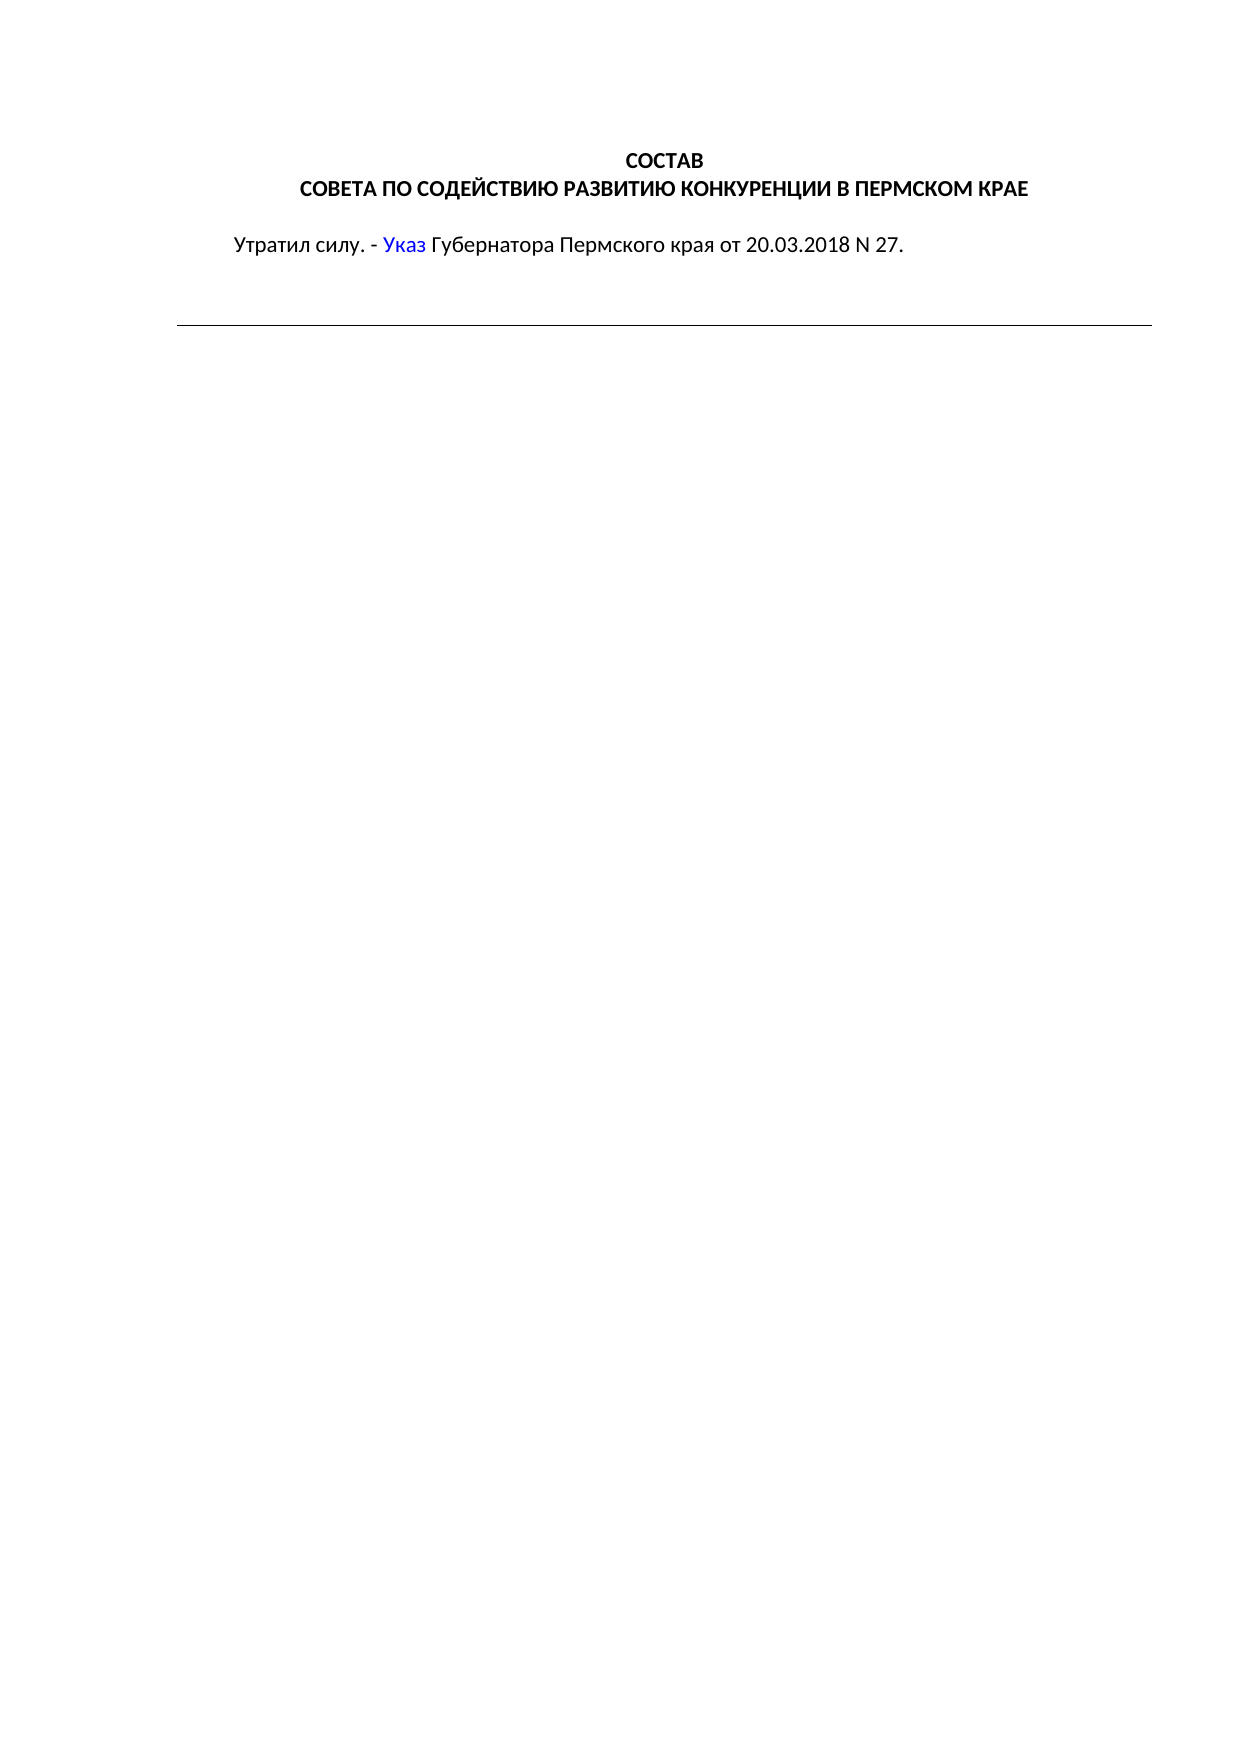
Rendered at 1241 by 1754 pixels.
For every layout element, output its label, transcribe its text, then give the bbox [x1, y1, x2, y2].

title СОВЕТА ПО СОДЕЙСТВИЮ РАЗВИТИЮ КОНКУРЕНЦИИ В ПЕРМСКОМ КРАЕ [177, 174, 1152, 202]
text Утратил силу. - Указ Губернатора Пермского края от 20.03.2018 N 27. [177, 230, 1152, 258]
title СОСТАВ [177, 146, 1152, 174]
